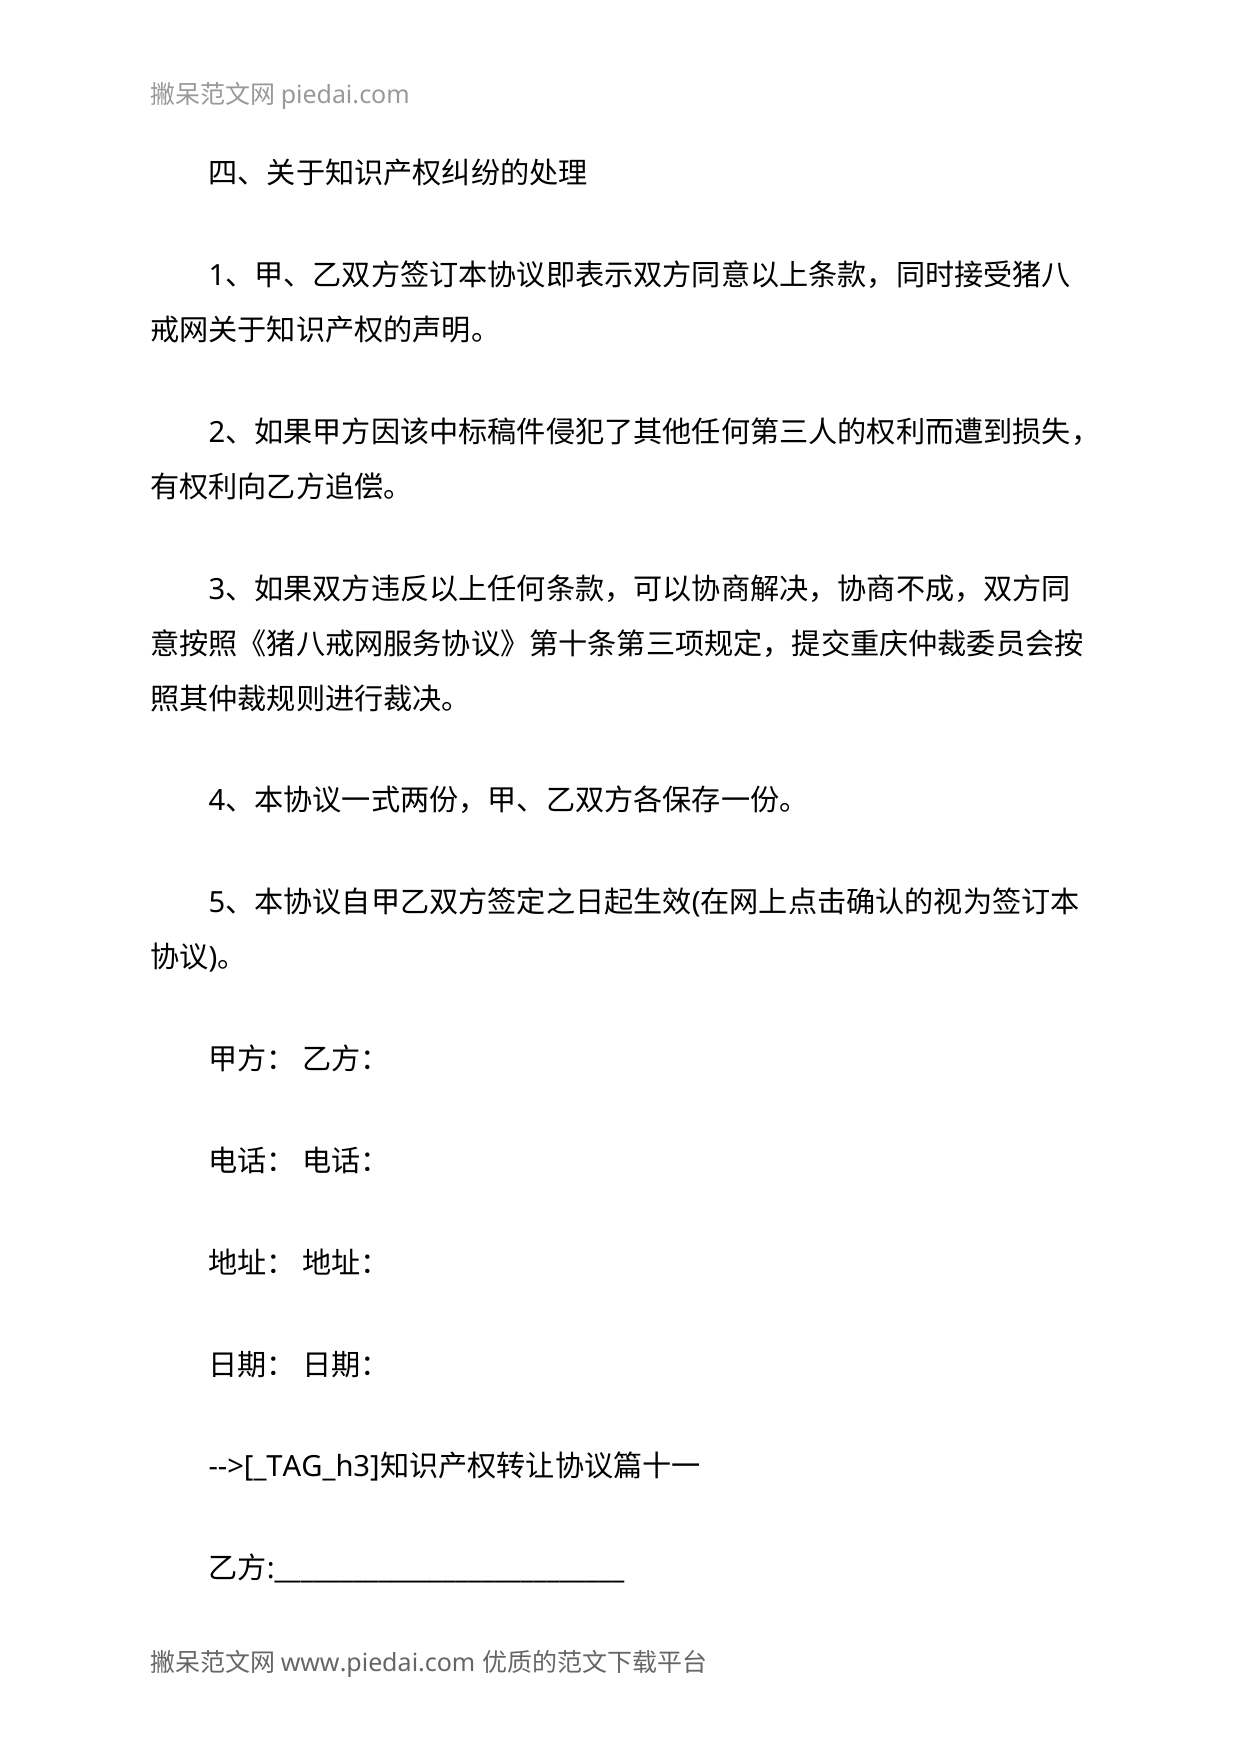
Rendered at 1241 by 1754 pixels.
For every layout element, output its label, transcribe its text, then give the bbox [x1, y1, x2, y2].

text 四、关于知识产权纠纷的处理 [150, 150, 1090, 192]
text 1、甲、乙双方签订本协议即表示双方同意以上条款，同时接受猪八戒网关于知识产权的声明。 [150, 252, 1090, 349]
text 地址： 地址： [150, 1239, 1090, 1282]
text -->[_TAG_h3]知识产权转让协议篇十一 [150, 1443, 1090, 1485]
text 甲方： 乙方： [150, 1036, 1090, 1078]
text 5、本协议自甲乙双方签定之日起生效(在网上点击确认的视为签订本协议)。 [150, 879, 1090, 976]
text 日期： 日期： [150, 1341, 1090, 1383]
text 电话： 电话： [150, 1138, 1090, 1180]
text 乙方:___________________________ [150, 1545, 1090, 1587]
text 3、如果双方违反以上任何条款，可以协商解决，协商不成，双方同意按照《猪八戒网服务协议》第十条第三项规定，提交重庆仲裁委员会按照其仲裁规则进行裁决。 [150, 565, 1090, 717]
text 4、本协议一式两份，甲、乙双方各保存一份。 [150, 777, 1090, 819]
text 2、如果甲方因该中标稿件侵犯了其他任何第三人的权利而遭到损失，有权利向乙方追偿。 [150, 408, 1090, 506]
